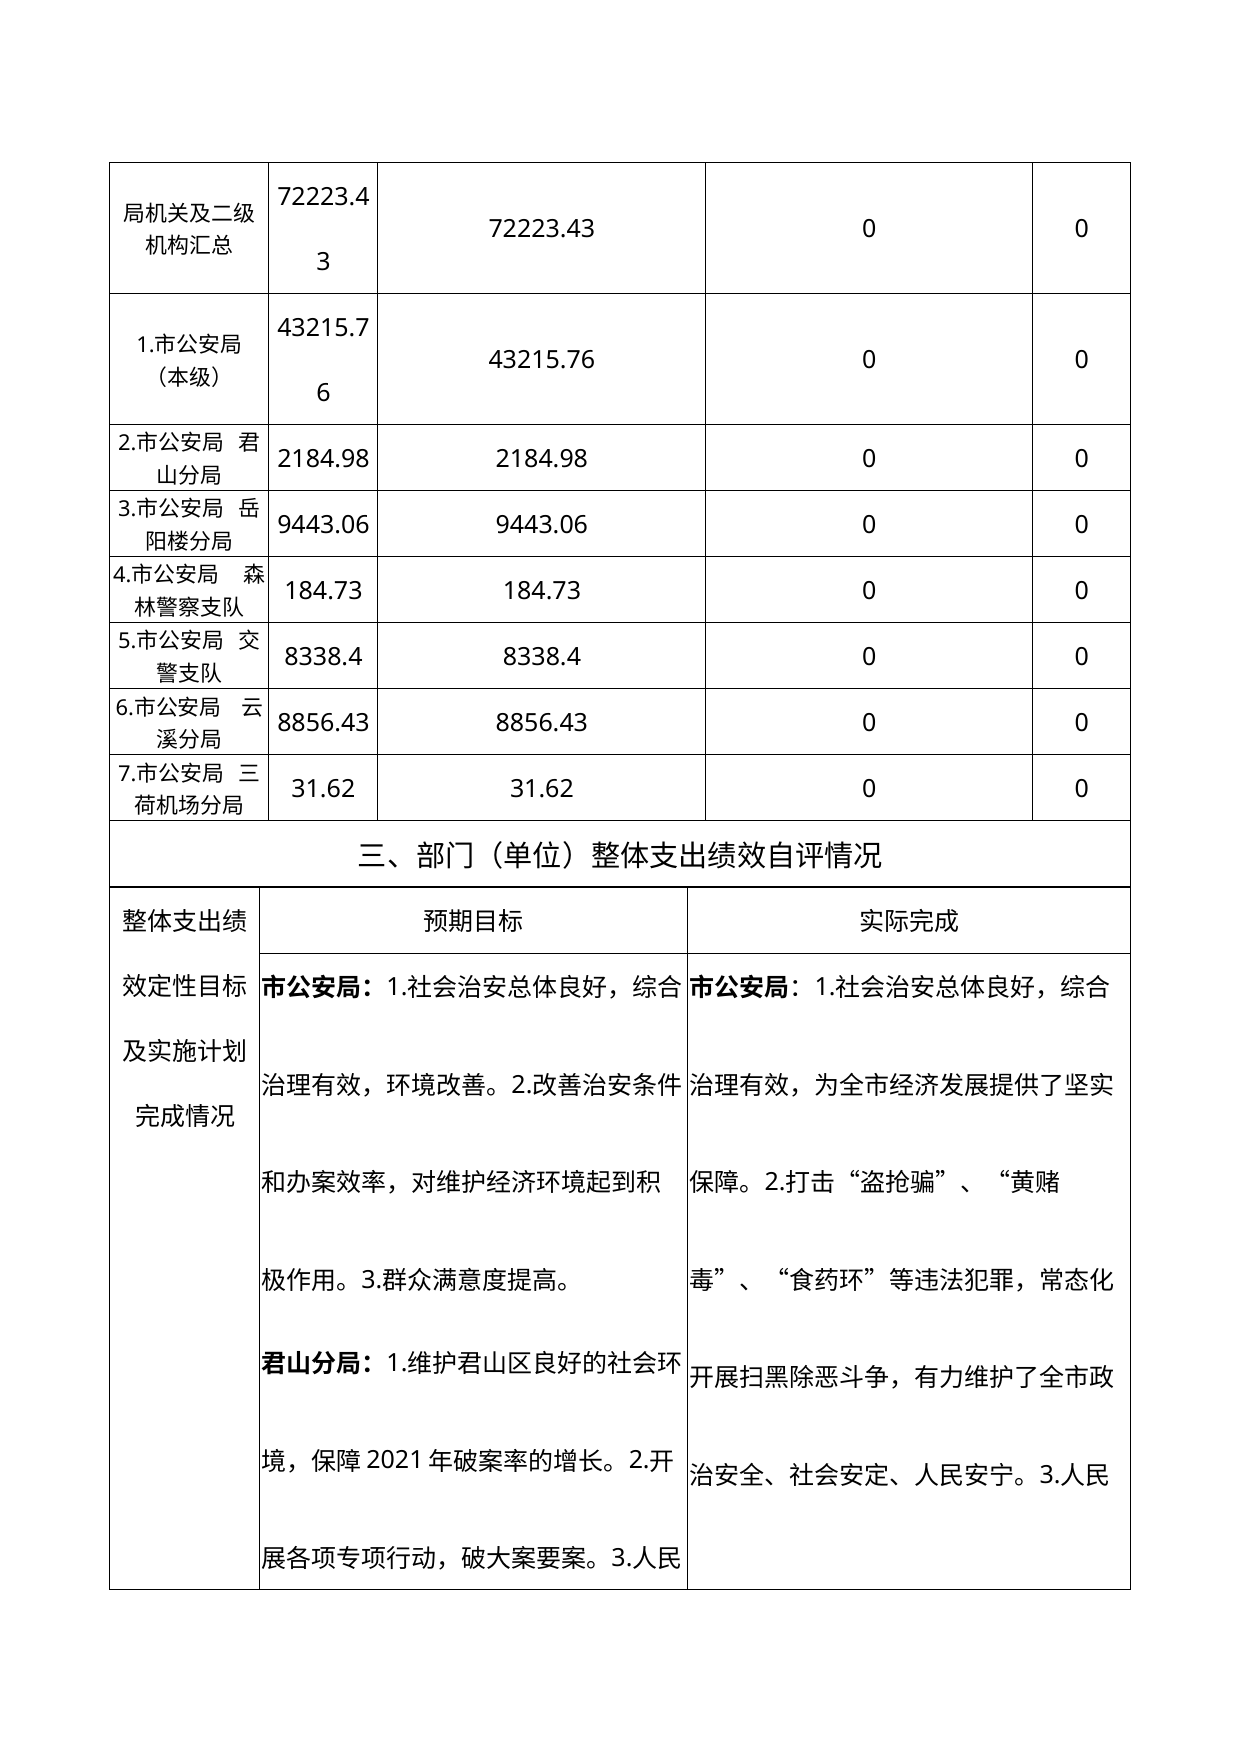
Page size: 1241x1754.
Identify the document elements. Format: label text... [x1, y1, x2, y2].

table_cell 43215.76 [378, 294, 705, 424]
table_cell 0 [706, 557, 1032, 622]
table_cell 3.市公安局 岳阳楼分局 [110, 491, 268, 556]
table_cell 0 [1033, 163, 1130, 293]
table_cell 0 [1033, 557, 1130, 622]
table_cell 0 [1033, 491, 1130, 556]
table_cell 实际完成 [688, 888, 1130, 952]
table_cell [688, 954, 1130, 1589]
table_cell 43215.76 [269, 294, 377, 424]
table_cell 6.市公安局 云溪分局 [110, 689, 268, 754]
table_cell 0 [706, 163, 1032, 293]
table_cell 184.73 [269, 557, 377, 622]
table_cell 1.市公安局 （本级） [110, 294, 268, 424]
table_cell 0 [706, 755, 1032, 820]
table_cell 0 [1033, 425, 1130, 490]
table_cell 72223.43 [269, 163, 377, 293]
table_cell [260, 954, 687, 1589]
table_cell 三、部门（单位）整体支出绩效自评情况 [110, 821, 1130, 886]
table_cell 0 [706, 425, 1032, 490]
table_cell 8338.4 [269, 623, 377, 688]
table_cell 0 [706, 294, 1032, 424]
table_cell 8338.4 [378, 623, 705, 688]
table_cell 8856.43 [269, 689, 377, 754]
table_cell 2184.98 [269, 425, 377, 490]
table_cell 0 [706, 491, 1032, 556]
table_cell 2184.98 [378, 425, 705, 490]
table_cell 8856.43 [378, 689, 705, 754]
table_cell 0 [1033, 294, 1130, 424]
table_cell 0 [706, 623, 1032, 688]
table_cell 9443.06 [378, 491, 705, 556]
table_cell 31.62 [378, 755, 705, 820]
table_cell 0 [1033, 623, 1130, 688]
table_cell 0 [1033, 755, 1130, 820]
table_cell 整体支出绩效定性目标及实施计划完成情况 [110, 888, 259, 1589]
table_cell 7.市公安局 三荷机场分局 [110, 755, 268, 820]
table_cell 局机关及二级 机构汇总 [110, 163, 268, 293]
table_cell 72223.43 [378, 163, 705, 293]
table_cell 4.市公安局 森林警察支队 [110, 557, 268, 622]
table_cell 5.市公安局 交警支队 [110, 623, 268, 688]
table_cell 2.市公安局 君山分局 [110, 425, 268, 490]
table_cell 0 [706, 689, 1032, 754]
table_cell 9443.06 [269, 491, 377, 556]
table_cell 31.62 [269, 755, 377, 820]
table_cell 预期目标 [260, 888, 687, 952]
table_cell 0 [1033, 689, 1130, 754]
table_cell 184.73 [378, 557, 705, 622]
